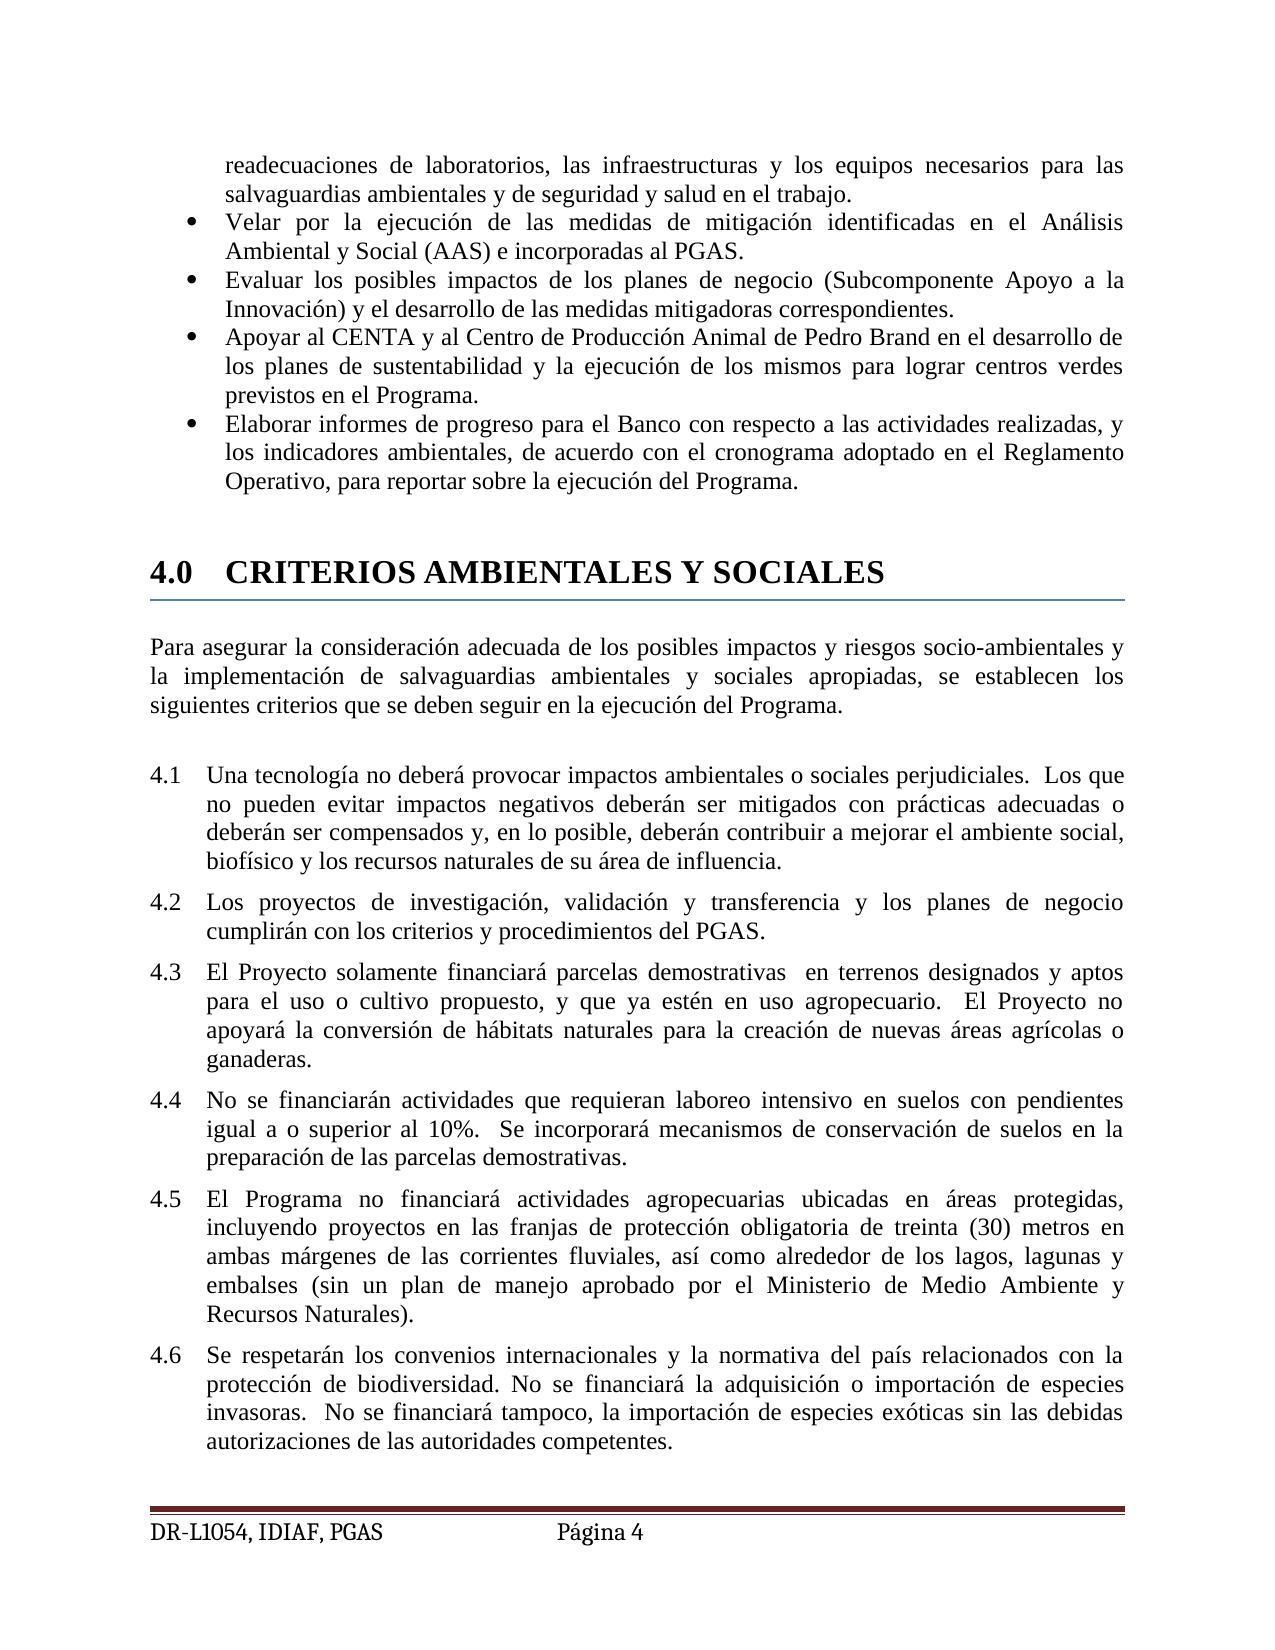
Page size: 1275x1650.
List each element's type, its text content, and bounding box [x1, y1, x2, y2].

text Para asegurar la consideración adecuada de los posibles impactos y riesgos socio-ambientales y la implementación de salvaguardias ambientales y sociales apropiadas, se establecen los siguientes criterios que se deben seguir en la ejecución del Programa. [150, 632, 1125, 719]
list El Programa no financiará actividades agropecuarias ubicadas en áreas protegidas, incluyendo proyectos en las franjas de protección obligatoria de treinta (30) metros en ambas márgenes de las corrientes fluviales, así como alrededor de los lagos, lagunas y embalses (sin un plan de manejo aprobado por el Ministerio de Medio Ambiente y Recursos Naturales). [150, 1184, 1125, 1327]
list Apoyar al CENTA y al Centro de Producción Animal de Pedro Brand en el desarrollo de los planes de sustentabilidad y la ejecución de los mismos para lograr centros verdes previstos en el Programa. [187, 322, 1125, 409]
list Elaborar informes de progreso para el Banco con respecto a las actividades realizadas, y los indicadores ambientales, de acuerdo con el cronograma adoptado en el Reglamento Operativo, para reportar sobre la ejecución del Programa. [187, 409, 1125, 495]
list Los proyectos de investigación, validación y transferencia y los planes de negocio cumplirán con los criterios y procedimientos del PGAS. [150, 887, 1125, 945]
list Una tecnología no deberá provocar impactos ambientales o sociales perjudiciales. Los que no pueden evitar impactos negativos deberán ser mitigados con prácticas adecuadas o deberán ser compensados y, en lo posible, deberán contribuir a mejorar el ambiente social, biofísico y los recursos naturales de su área de influencia. [150, 760, 1125, 875]
title 4.0 CRITERIOS AMBIENTALES Y SOCIALES [150, 552, 1125, 599]
list Evaluar los posibles impactos de los planes de negocio (Subcomponente Apoyo a la Innovación) y el desarrollo de las medidas mitigadoras correspondientes. [187, 265, 1125, 322]
list Se respetarán los convenios internacionales y la normativa del país relacionados con la protección de biodiversidad. No se financiará la adquisición o importación de especies invasoras. No se financiará tampoco, la importación de especies exóticas sin las debidas autorizaciones de las autoridades competentes. [150, 1340, 1125, 1455]
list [187, 150, 1125, 207]
list Velar por la ejecución de las medidas de mitigación identificadas en el Análisis Ambiental y Social (AAS) e incorporadas al PGAS. [187, 207, 1125, 265]
list El Proyecto solamente financiará parcelas demostrativas en terrenos designados y aptos para el uso o cultivo propuesto, y que ya estén en uso agropecuario. El Proyecto no apoyará la conversión de hábitats naturales para la creación de nuevas áreas agrícolas o ganaderas. [150, 957, 1125, 1072]
list No se financiarán actividades que requieran laboreo intensivo en suelos con pendientes igual a o superior al 10%. Se incorporará mecanismos de conservación de suelos en la preparación de las parcelas demostrativas. [150, 1085, 1125, 1171]
